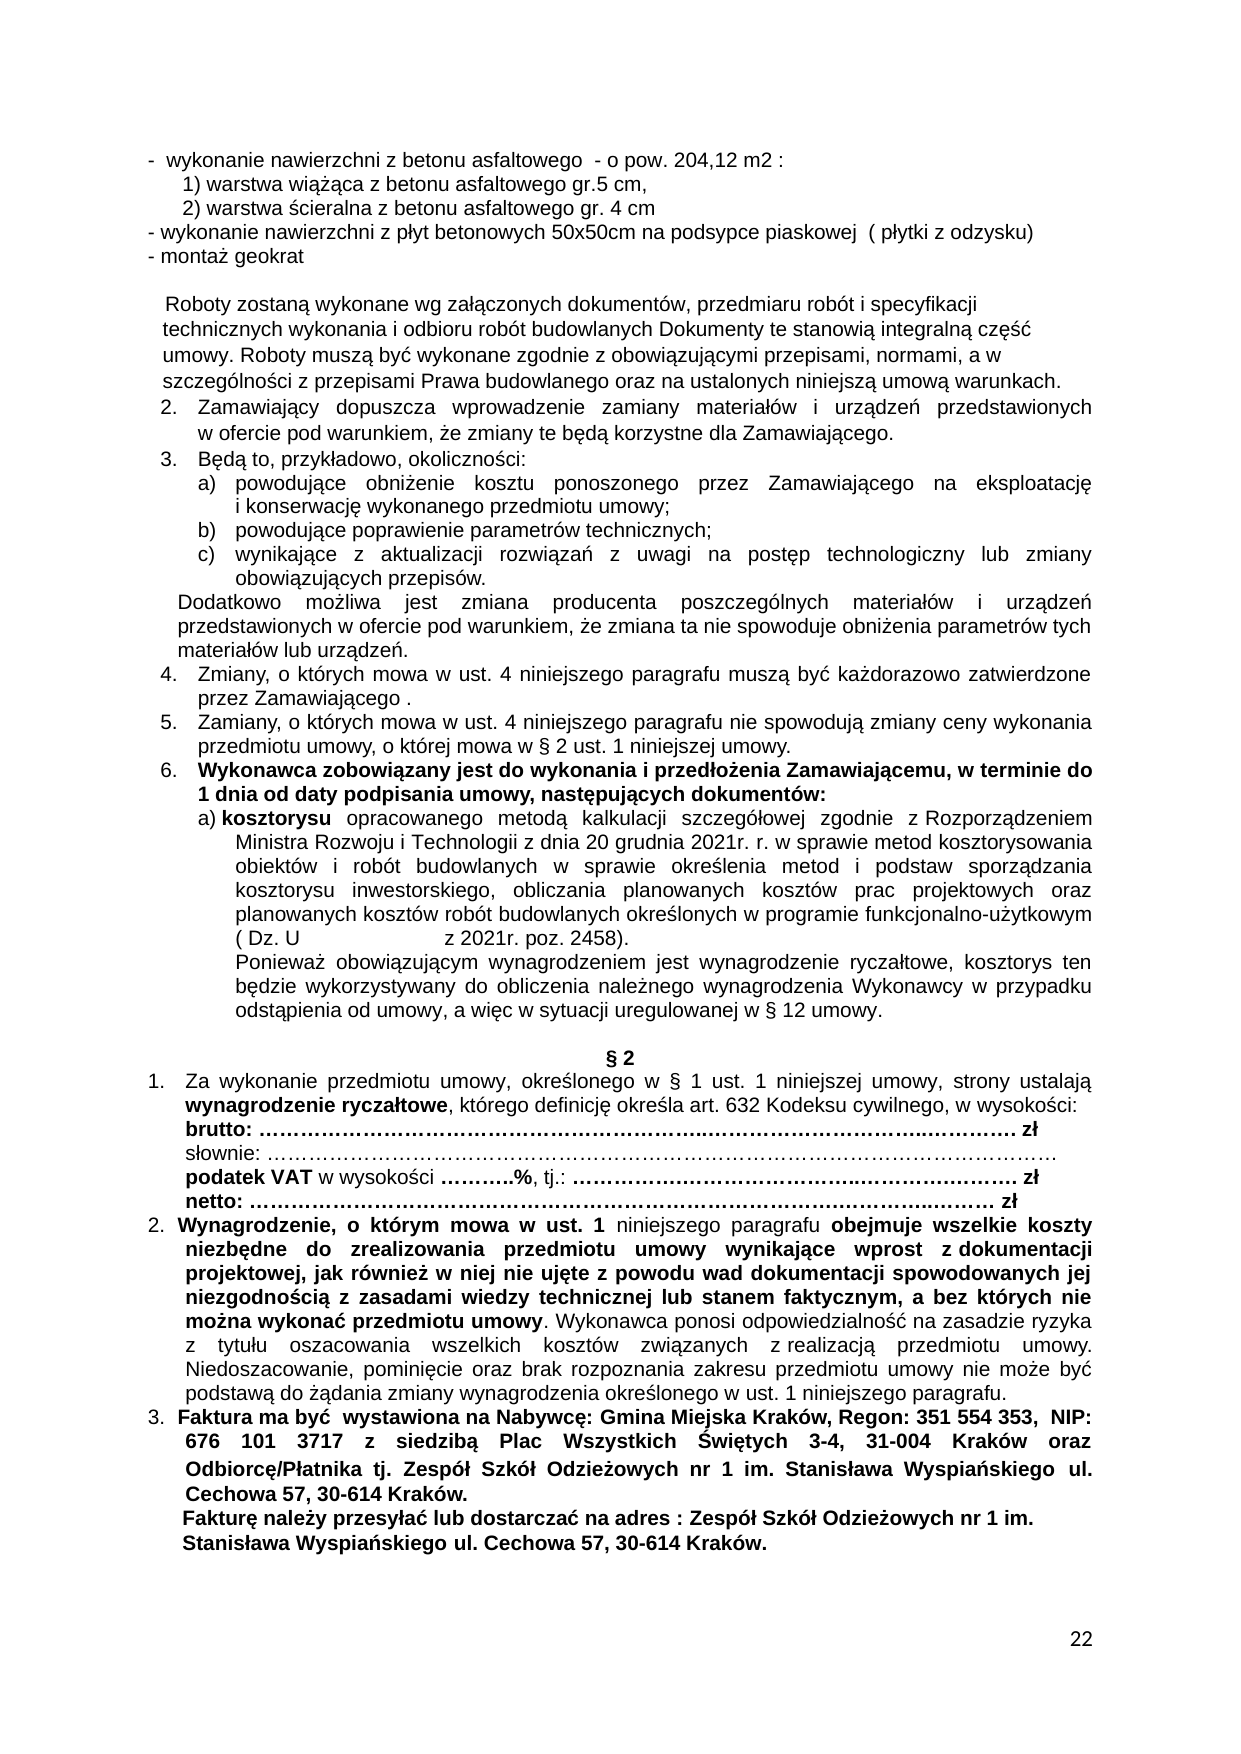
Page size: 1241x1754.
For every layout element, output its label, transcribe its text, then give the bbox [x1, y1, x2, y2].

text brutto: ………………………………………………………..…………………………..…………. zł [185, 1117, 1093, 1141]
list Faktura ma być wystawiona na Nabywcę: Gmina Miejska Kraków, Regon: 351 554 353, NIP: 676 101 3717 z siedzibą Plac Wszystkich Świętych 3-4, 31-004 Kraków oraz Odbiorcę/Płatnika tj. Zespół Szkół Odzieżowych nr 1 im. Stanisława Wyspiańskiego ul. Cechowa 57, 30-614 Kraków. [148, 1405, 1093, 1505]
text 2) warstwa ścieralna z betonu asfaltowego gr. 4 cm [148, 196, 1093, 219]
text Roboty zostaną wykonane wg załączonych dokumentów, przedmiaru robót i specyfikacji technicznych wykonania i odbioru robót budowlanych Dokumenty te stanowią integralną część umowy. Roboty muszą być wykonane zgodnie z obowiązującymi przepisami, normami, a w szczególności z przepisami Prawa budowlanego oraz na ustalonych niniejszą umową warunkach. [148, 291, 1093, 393]
text - wykonanie nawierzchni z płyt betonowych 50x50cm na podsypce piaskowej ( płytki z odzysku) [148, 219, 1093, 243]
list Wykonawca zobowiązany jest do wykonania i przedłożenia Zamawiającemu, w terminie do 1 dnia od daty podpisania umowy, następujących dokumentów: [160, 758, 1093, 806]
list wynikające z aktualizacji rozwiązań z uwagi na postęp technologiczny lub zmiany obowiązujących przepisów. [198, 542, 1093, 590]
list kosztorysu opracowanego metodą kalkulacji szczegółowej zgodnie z Rozporządzeniem Ministra Rozwoju i Technologii z dnia 20 grudnia 2021r. r. w sprawie metod kosztorysowania obiektów i robót budowlanych w sprawie określenia metod i podstaw sporządzania kosztorysu inwestorskiego, obliczania planowanych kosztów prac projektowych oraz planowanych kosztów robót budowlanych określonych w programie funkcjonalno-użytkowym ( Dz. U z 2021r. poz. 2458). [198, 806, 1093, 949]
text podatek VAT w wysokości ………..%, tj.: …………….……………………..………….………. zł [185, 1165, 1093, 1189]
text Stanisława Wyspiańskiego ul. Cechowa 57, 30-614 Kraków. [148, 1531, 1093, 1555]
text - montaż geokrat [148, 243, 1093, 267]
text netto: ………………………………………………………………………….…………..……… zł [185, 1189, 1093, 1213]
list powodujące obniżenie kosztu ponoszonego przez Zamawiającego na eksploatację i konserwację wykonanego przedmiotu umowy; [198, 470, 1093, 518]
text Dodatkowo możliwa jest zmiana producenta poszczególnych materiałów i urządzeń przedstawionych w ofercie pod warunkiem, że zmiana ta nie spowoduje obniżenia parametrów tych materiałów lub urządzeń. [177, 590, 1093, 662]
text Fakturę należy przesyłać lub dostarczać na adres : Zespół Szkół Odzieżowych nr 1 im. [148, 1505, 1093, 1529]
text § 2 [148, 1045, 1093, 1069]
list Zamawiający dopuszcza wprowadzenie zamiany materiałów i urządzeń przedstawionych w ofercie pod warunkiem, że zmiany te będą korzystne dla Zamawiającego. [160, 395, 1093, 444]
list Wynagrodzenie, o którym mowa w ust. 1 niniejszego paragrafu obejmuje wszelkie koszty niezbędne do zrealizowania przedmiotu umowy wynikające wprost z dokumentacji projektowej, jak również w niej nie ujęte z powodu wad dokumentacji spowodowanych jej niezgodnością z zasadami wiedzy technicznej lub stanem faktycznym, a bez których nie można wykonać przedmiotu umowy. Wykonawca ponosi odpowiedzialność na zasadzie ryzyka z tytułu oszacowania wszelkich kosztów związanych z realizacją przedmiotu umowy. Niedoszacowanie, pominięcie oraz brak rozpoznania zakresu przedmiotu umowy nie może być podstawą do żądania zmiany wynagrodzenia określonego w ust. 1 niniejszego paragrafu. [148, 1213, 1093, 1405]
list Za wykonanie przedmiotu umowy, określonego w § 1 ust. 1 niniejszej umowy, strony ustalają wynagrodzenie ryczałtowe, którego definicję określa art. 632 Kodeksu cywilnego, w wysokości: [148, 1069, 1093, 1117]
list Będą to, przykładowo, okoliczności: [160, 446, 1093, 470]
text 1) warstwa wiążąca z betonu asfaltowego gr.5 cm, [148, 172, 1093, 196]
text słownie: …………………………………………………………………………………………………… [185, 1141, 1093, 1165]
text Ponieważ obowiązującym wynagrodzeniem jest wynagrodzenie ryczałtowe, kosztorys ten będzie wykorzystywany do obliczenia należnego wynagrodzenia Wykonawcy w przypadku odstąpienia od umowy, a więc w sytuacji uregulowanej w § 12 umowy. [235, 949, 1093, 1021]
list Zmiany, o których mowa w ust. 4 niniejszego paragrafu muszą być każdorazowo zatwierdzone przez Zamawiającego . [160, 662, 1093, 710]
list powodujące poprawienie parametrów technicznych; [198, 518, 1093, 542]
text - wykonanie nawierzchni z betonu asfaltowego - o pow. 204,12 m2 : [148, 148, 1093, 172]
list Zamiany, o których mowa w ust. 4 niniejszego paragrafu nie spowodują zmiany ceny wykonania przedmiotu umowy, o której mowa w § 2 ust. 1 niniejszej umowy. [160, 710, 1093, 758]
